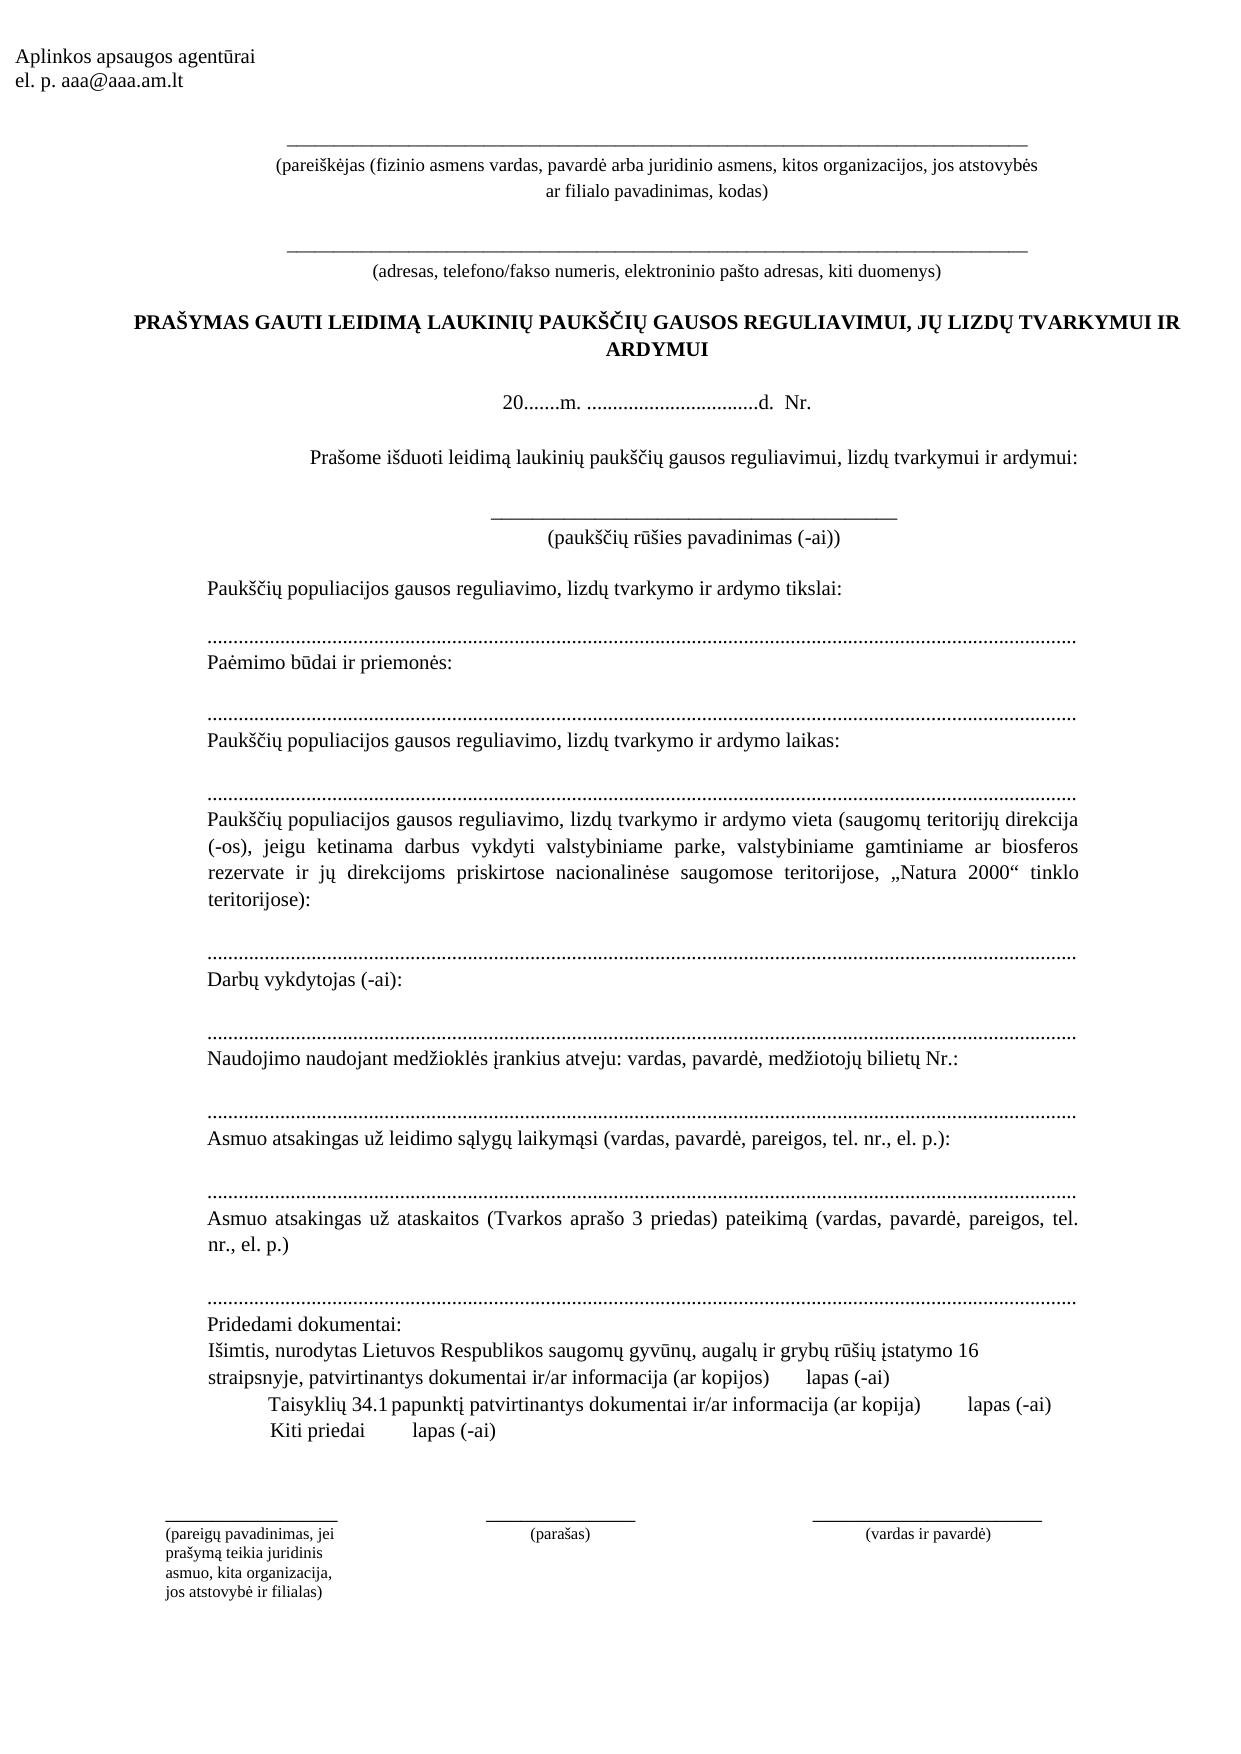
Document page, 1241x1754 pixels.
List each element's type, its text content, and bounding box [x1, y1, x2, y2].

text ....................................................................................................................................................................... [207, 778, 1080, 805]
text PRAŠYMAS GAUTI LEIDIMĄ LAUKINIŲ PAUKŠČIŲ GAUSOS REGULIAVIMUI, JŲ LIZDŲ TVARKYMUI IR ARDYMUI [133, 308, 1181, 361]
text (pareiškėjas (fizinio asmens vardas, pavardė arba juridinio asmens, kitos organizacijos, jos atstovybės [133, 148, 1181, 175]
text Išimtis, nurodytas Lietuvos Respublikos saugomų gyvūnų, augalų ir grybų rūšių įstatymo 16 straipsnyje, patvirtinantys dokumentai ir/ar informacija (ar kopijos) lapas (-ai) [207, 1336, 1080, 1389]
text Asmuo atsakingas už ataskaitos (Tvarkos aprašo 3 priedas) pateikimą (vardas, pavardė, pareigos, tel. nr., el. p.) [207, 1203, 1080, 1256]
text Paėmimo būdai ir priemonės: [207, 648, 1080, 674]
text ....................................................................................................................................................................... [207, 1097, 1080, 1123]
text Naudojimo naudojant medžioklės įrankius atveju: vardas, pavardė, medžiotojų bilietų Nr.: [207, 1044, 1080, 1070]
text _______________________________________ [133, 496, 1181, 522]
text Prašome išduoti leidimą laukinių paukščių gausos reguliavimui, lizdų tvarkymui ir ardymui: [133, 443, 1181, 469]
text Pridedami dokumentai: [207, 1309, 1080, 1336]
text (adresas, telefono/fakso numeris, elektroninio pašto adresas, kiti duomenys) [133, 255, 1181, 281]
text 20.......m. .................................d. Nr. [133, 387, 1181, 414]
text Asmuo atsakingas už leidimo sąlygų laikymąsi (vardas, pavardė, pareigos, tel. nr., el. p.): [207, 1123, 1080, 1150]
text ....................................................................................................................................................................... [207, 1283, 1080, 1309]
text ....................................................................................................................................................................... [207, 624, 1080, 648]
text Darbų vykdytojas (-ai): [207, 964, 1080, 991]
text ....................................................................................................................................................................... [207, 937, 1080, 964]
text prašymą teikia juridinis [133, 1543, 1181, 1562]
text (pareigų pavadinimas, jei (parašas) (vardas ir pavardė) [133, 1524, 1181, 1543]
text Taisyklių 34.1 papunktį patvirtinantys dokumentai ir/ar informacija (ar kopija) lapas (-ai) [207, 1389, 1080, 1416]
text ar filialo pavadinimas, kodas) [133, 175, 1181, 202]
text ....................................................................................................................................................................... [207, 1177, 1080, 1203]
text Paukščių populiacijos gausos reguliavimo, lizdų tvarkymo ir ardymo vieta (saugomų teritorijų direkcija (-os), jeigu ketinama darbus vykdyti valstybiniame parke, valstybiniame gamtiniame ar biosferos rezervate ir jų direkcijoms priskirtose nacionalinėse saugomose teritorijose, „Natura 2000“ tinklo teritorijose): [207, 805, 1080, 911]
text ....................................................................................................................................................................... [207, 701, 1080, 725]
text jos atstovybė ir filialas) [133, 1582, 1181, 1601]
text _______________________________________________________________________________ [133, 122, 1181, 148]
text Paukščių populiacijos gausos reguliavimo, lizdų tvarkymo ir ardymo laikas: [207, 725, 1080, 752]
text (paukščių rūšies pavadinimas (-ai)) [133, 522, 1181, 549]
text asmuo, kita organizacija, [133, 1562, 1181, 1582]
text Paukščių populiacijos gausos reguliavimo, lizdų tvarkymo ir ardymo tikslai: [207, 576, 1080, 600]
text _______________________________________________________________________________ [133, 228, 1181, 255]
text Kiti priedai lapas (-ai) [207, 1416, 1080, 1442]
text _______________ _____________ ____________________ [133, 1497, 1181, 1524]
text ....................................................................................................................................................................... [207, 1017, 1080, 1044]
